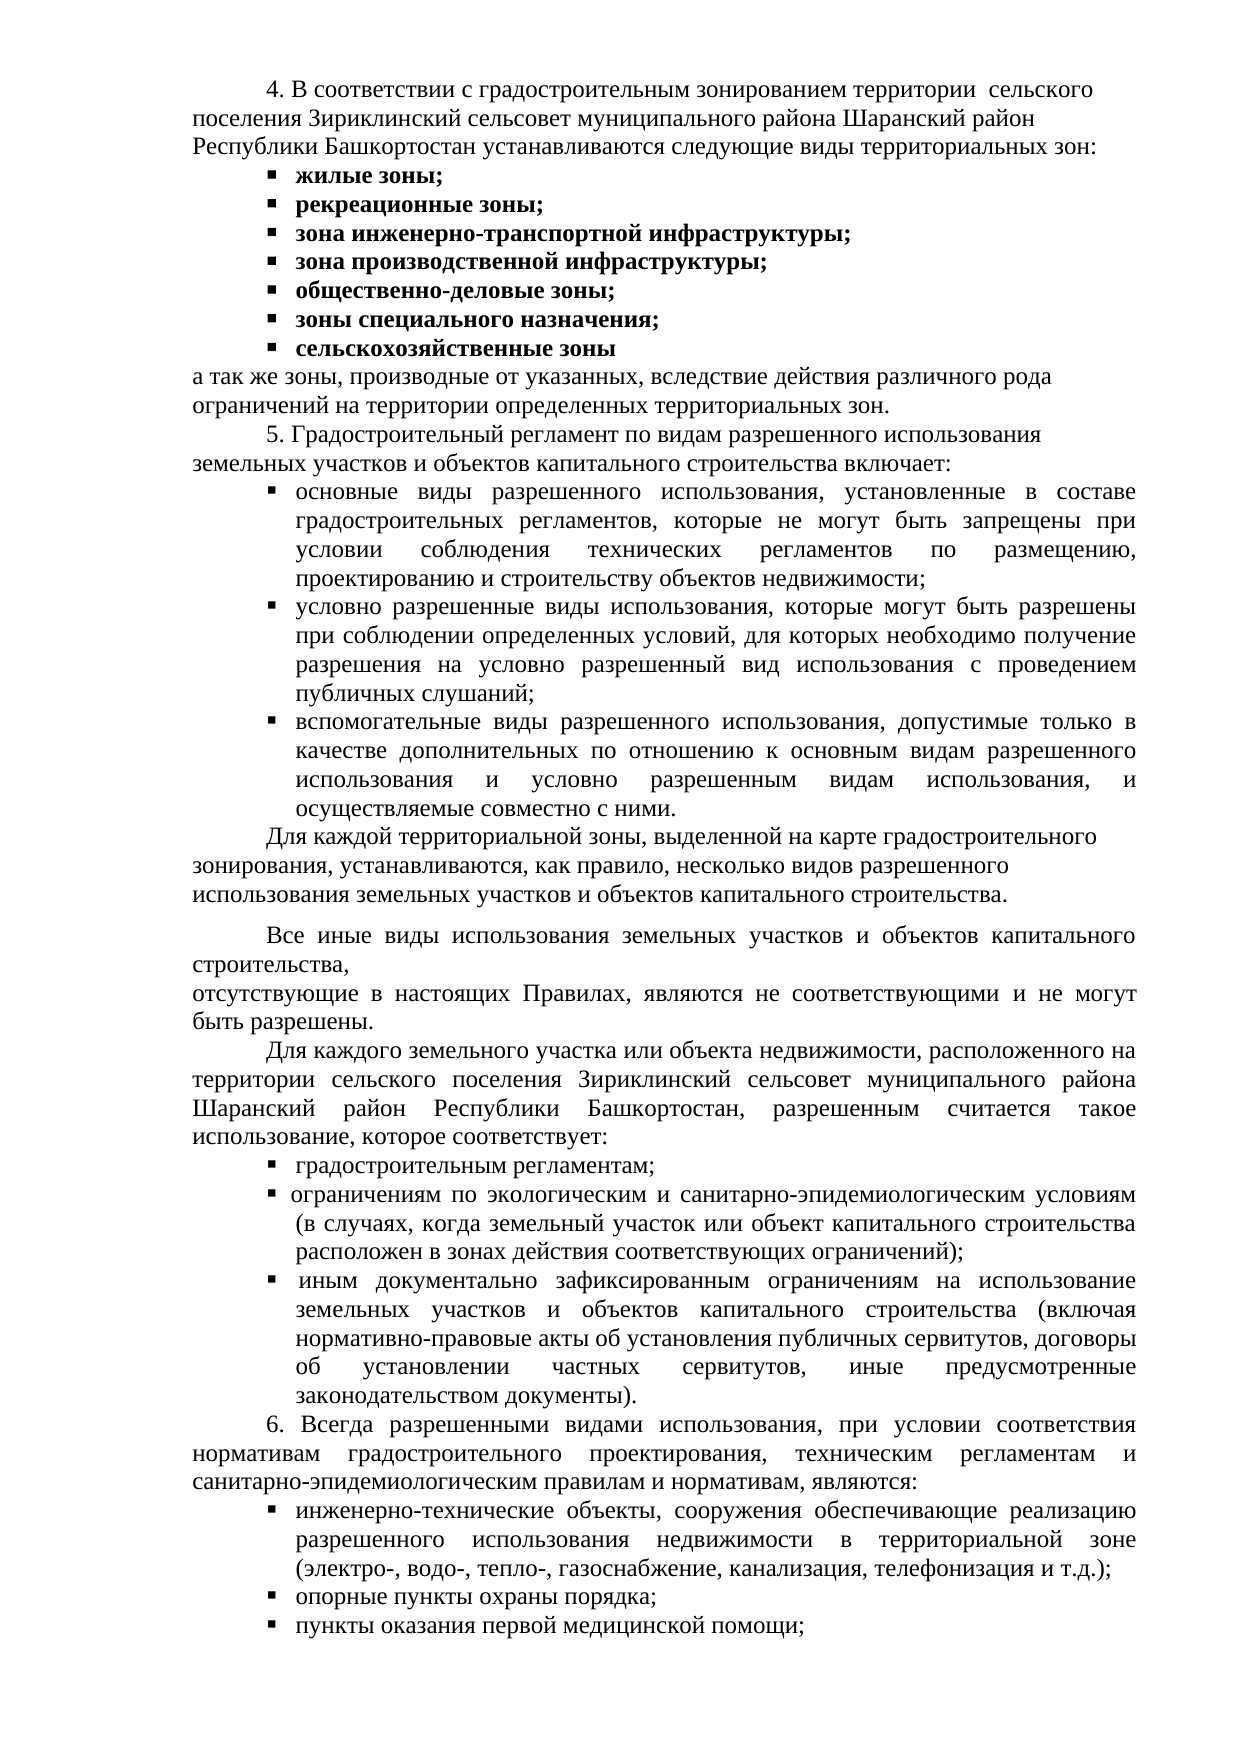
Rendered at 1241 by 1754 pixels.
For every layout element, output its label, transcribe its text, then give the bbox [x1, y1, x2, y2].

list пункты оказания первой медицинской помощи; [266, 1610, 1137, 1639]
text а так же зоны, производные от указанных, вследствие действия различного рода ограничений на территории определенных территориальных зон. [192, 361, 1137, 419]
list зона инженерно-транспортной инфраструктуры; [266, 218, 1137, 246]
list жилые зоны; [266, 160, 1137, 189]
text 6. Всегда разрешенными видами использования, при условии соответствия нормативам градостроительного проектирования, техническим регламентам и санитарно-эпидемиологическим правилам и нормативам, являются: [192, 1409, 1137, 1495]
list зона производственной инфраструктуры; [266, 246, 1137, 275]
list иным документально зафиксированным ограничениям на использование земельных участков и объектов капитального строительства (включая нормативно-правовые акты об установления публичных сервитутов, договоры об установлении частных сервитутов, иные предусмотренные законодательством документы). [266, 1265, 1137, 1409]
text Для каждой территориальной зоны, выделенной на карте градостроительного зонирования, устанавливаются, как правило, несколько видов разрешенного использования земельных участков и объектов капитального строительства. [192, 821, 1137, 908]
text отсутствующие в настоящих Правилах, являются не соответствующими и не могут быть разрешены. [192, 978, 1137, 1035]
list ограничениям по экологическим и санитарно-эпидемиологическим условиям (в случаях, когда земельный участок или объект капитального строительства расположен в зонах действия соответствующих ограничений); [266, 1179, 1137, 1265]
list вспомогательные виды разрешенного использования, допустимые только в качестве дополнительных по отношению к основным видам разрешенного использования и условно разрешенным видам использования, и осуществляемые совместно с ними. [266, 706, 1137, 821]
list зоны специального назначения; [266, 304, 1137, 333]
list основные виды разрешенного использования, установленные в составе градостроительных регламентов, которые не могут быть запрещены при условии соблюдения технических регламентов по размещению, проектированию и строительству объектов недвижимости; [266, 476, 1137, 591]
list опорные пункты охраны порядка; [266, 1581, 1137, 1610]
list сельскохозяйственные зоны [266, 333, 1137, 361]
list инженерно-технические объекты, сооружения обеспечивающие реализацию разрешенного использования недвижимости в территориальной зоне (электро-, водо-, тепло-, газоснабжение, канализация, телефонизация и т.д.); [266, 1495, 1137, 1581]
text Все иные виды использования земельных участков и объектов капитального строительства, [192, 920, 1137, 978]
list градостроительным регламентам; [266, 1150, 1137, 1179]
list общественно-деловые зоны; [266, 275, 1137, 304]
text 4. В соответствии с градостроительным зонированием территории сельского поселения Зириклинский сельсовет муниципального района Шаранский район Республики Башкортостан устанавливаются следующие виды территориальных зон: [192, 74, 1137, 160]
text Для каждого земельного участка или объекта недвижимости, расположенного на территории сельского поселения Зириклинский сельсовет муниципального района Шаранский район Республики Башкортостан, разрешенным считается такое использование, которое соответствует: [192, 1035, 1137, 1150]
text 5. Градостроительный регламент по видам разрешенного использования земельных участков и объектов капитального строительства включает: [192, 419, 1137, 476]
list условно разрешенные виды использования, которые могут быть разрешены при соблюдении определенных условий, для которых необходимо получение разрешения на условно разрешенный вид использования с проведением публичных слушаний; [266, 591, 1137, 706]
list рекреационные зоны; [266, 189, 1137, 218]
